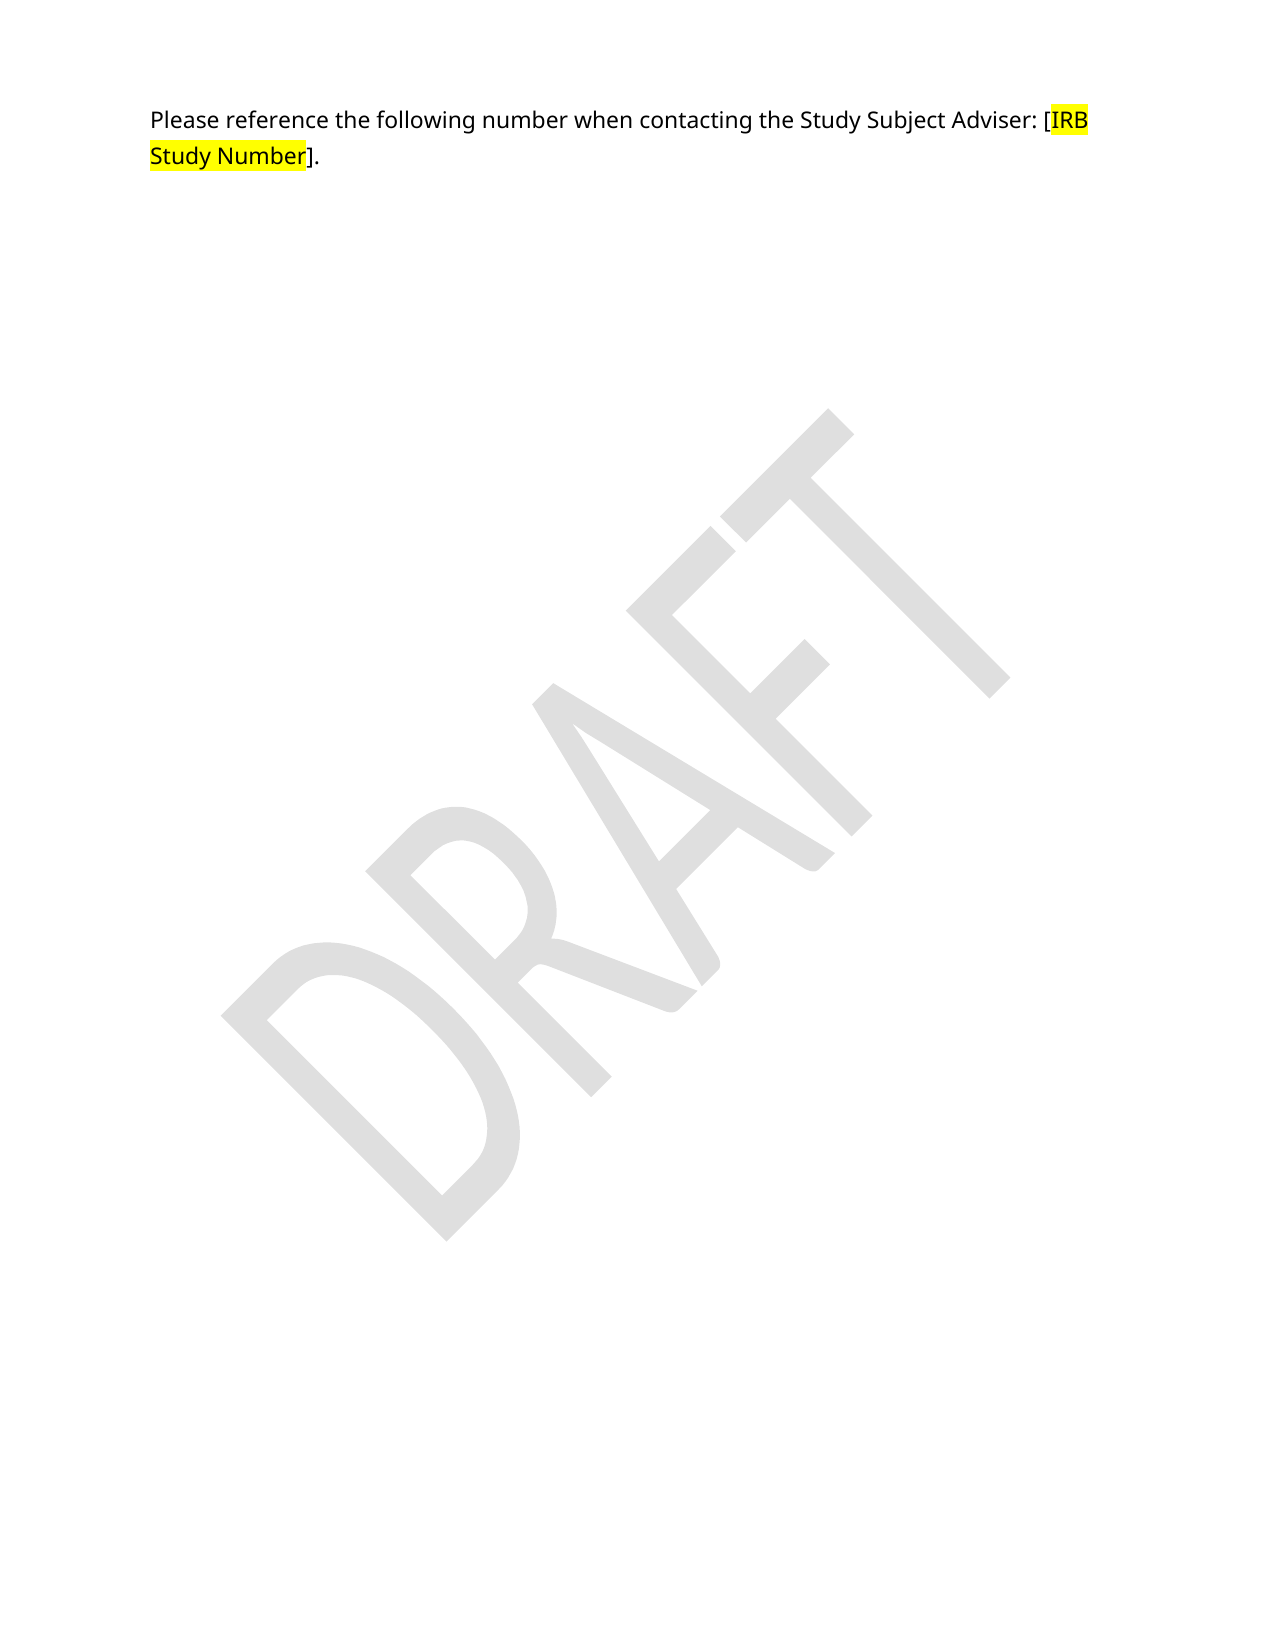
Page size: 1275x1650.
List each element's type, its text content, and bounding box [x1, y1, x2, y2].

text Please reference the following number when contacting the Study Subject Adviser: [IRB Study Number]. [150, 104, 1125, 171]
